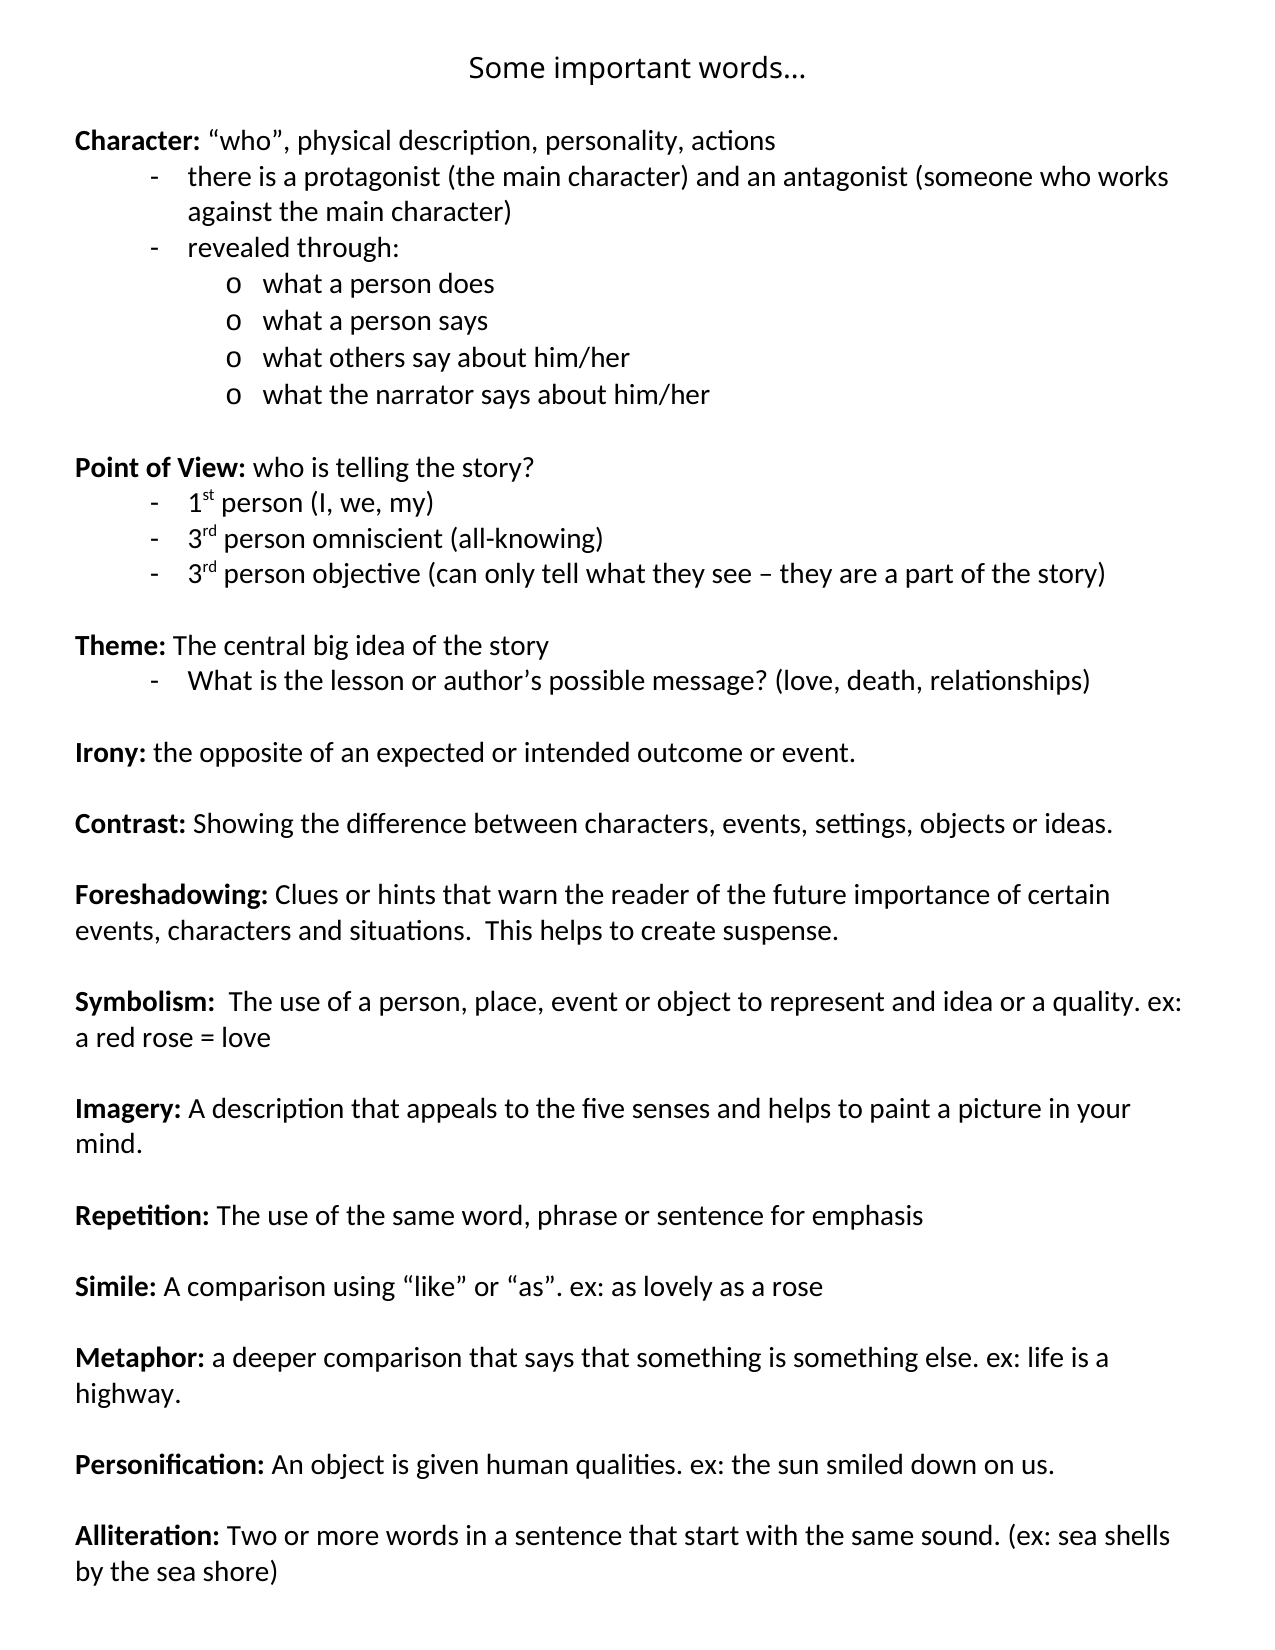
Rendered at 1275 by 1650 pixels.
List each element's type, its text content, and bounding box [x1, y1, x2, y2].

text Imagery: A description that appeals to the five senses and helps to paint a picture in your mind. [75, 1090, 1200, 1161]
list what others say about him/her [225, 339, 1200, 376]
text Alliteration: Two or more words in a sentence that start with the same sound. (ex: sea shells by the sea shore) [75, 1517, 1200, 1589]
text Personification: An object is given human qualities. ex: the sun smiled down on us. [75, 1446, 1200, 1482]
text Irony: the opposite of an expected or intended outcome or event. [75, 734, 1200, 769]
text Point of View: who is telling the story? [75, 449, 1200, 484]
list revealed through: [150, 229, 1200, 265]
text Symbolism: The use of a person, place, event or object to represent and idea or a quality. ex: a red rose = love [75, 983, 1200, 1054]
list 1st person (I, we, my) [150, 484, 1200, 520]
list what the narrator says about him/her [225, 376, 1200, 413]
text Simile: A comparison using “like” or “as”. ex: as lovely as a rose [75, 1268, 1200, 1304]
list 3rd person objective (can only tell what they see – they are a part of the story) [150, 556, 1200, 591]
text Character: “who”, physical description, personality, actions [75, 122, 1200, 158]
text Contrast: Showing the difference between characters, events, settings, objects or ideas. [75, 805, 1200, 841]
list what a person does [225, 265, 1200, 302]
text Repetition: The use of the same word, phrase or sentence for emphasis [75, 1197, 1200, 1232]
list 3rd person omniscient (all-knowing) [150, 520, 1200, 556]
text Theme: The central big idea of the story [75, 627, 1200, 662]
text Foreshadowing: Clues or hints that warn the reader of the future importance of certain events, characters and situations. This helps to create suspense. [75, 876, 1200, 947]
text Some important words... [75, 47, 1200, 87]
list What is the lesson or author’s possible message? (love, death, relationships) [150, 662, 1200, 698]
list there is a protagonist (the main character) and an antagonist (someone who works against the main character) [150, 158, 1200, 229]
list what a person says [225, 302, 1200, 339]
text Metaphor: a deeper comparison that says that something is something else. ex: life is a highway. [75, 1339, 1200, 1411]
